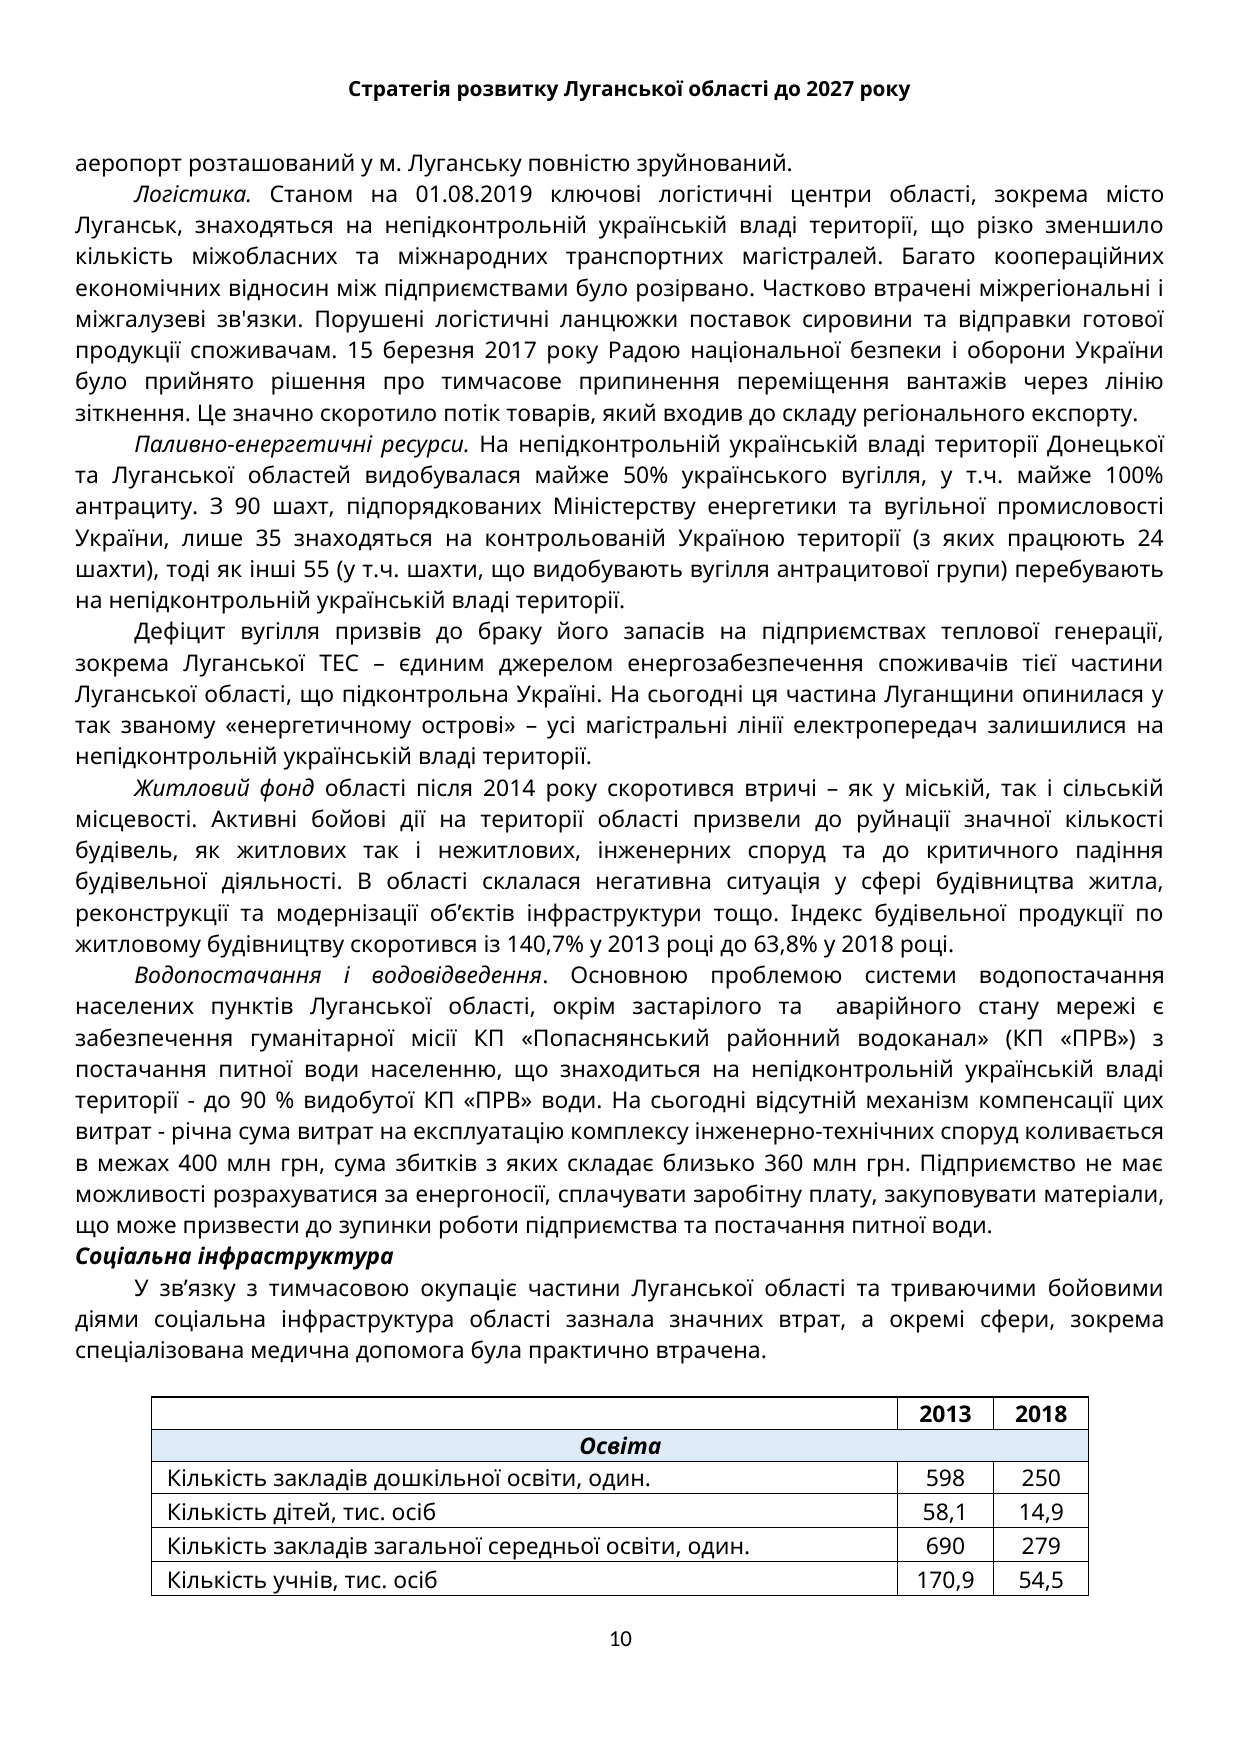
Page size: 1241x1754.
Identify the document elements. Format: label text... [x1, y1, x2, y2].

table_cell Кількість дітей, тис. осіб [152, 1494, 897, 1527]
text Соціальна інфраструктура [75, 1240, 1165, 1271]
text Логістика. Станом на 01.08.2019 ключові логістичні центри області, зокрема місто Луганськ, знаходяться на непідконтрольній українській владі території, що різко зменшило кількість міжобласних та міжнародних транспортних магістралей. Багато коопераційних економічних відносин між підприємствами було розірвано. Частково втрачені міжрегіональні і міжгалузеві зв'язки. Порушені логістичні ланцюжки поставок сировини та відправки готової продукції споживачам. 15 березня 2017 року Радою національної безпеки і оборони України було прийнято рішення про тимчасове припинення переміщення вантажів через лінію зіткнення. Це значно скоротило потік товарів, який входив до складу регіонального експорту. [75, 178, 1165, 428]
table_cell 250 [994, 1462, 1088, 1493]
table_cell 690 [898, 1528, 993, 1561]
text Житловий фонд області після 2014 року скоротився втричі – як у міській, так і сільській місцевості. Активні бойові дії на території області призвели до руйнації значної кількості будівель, як житлових так і нежитлових, інженерних споруд та до критичного падіння будівельної діяльності. В області склалася негативна ситуація у сфері будівництва житла, реконструкції та модернізації об’єктів інфраструктури тощо. Індекс будівельної продукції по житловому будівництву скоротився із 140,7% у 2013 році до 63,8% у 2018 році. [75, 771, 1165, 959]
text У зв’язку з тимчасовою окупаціє частини Луганської області та триваючими бойовими діями соціальна інфраструктура області зазнала значних втрат, а окремі сфери, зокрема спеціалізована медична допомога була практично втрачена. [75, 1271, 1165, 1365]
table_header 2013 [898, 1398, 993, 1429]
table_header 2018 [994, 1398, 1088, 1429]
table_cell 54,5 [994, 1562, 1088, 1595]
table_cell Кількість учнів, тис. осіб [152, 1562, 897, 1595]
table_cell 14,9 [994, 1494, 1088, 1527]
table_cell 279 [994, 1528, 1088, 1561]
table_cell Освіта [152, 1430, 1088, 1461]
table_header [152, 1398, 897, 1429]
table_cell Кількість закладів дошкільної освіти, один. [152, 1462, 897, 1493]
table_cell Кількість закладів загальної середньої освіти, один. [152, 1528, 897, 1561]
text Паливно-енергетичні ресурси. На непідконтрольній українській владі території Донецької та Луганської областей видобувалася майже 50% українського вугілля, у т.ч. майже 100% антрациту. З 90 шахт, підпорядкованих Міністерству енергетики та вугільної промисловості України, лише 35 знаходяться на контрольованій Україною території (з яких працюють 24 шахти), тоді як інші 55 (у т.ч. шахти, що видобувають вугілля антрацитової групи) перебувають на непідконтрольній українській владі території. [75, 428, 1165, 615]
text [75, 146, 1165, 178]
text Дефіцит вугілля призвів до браку його запасів на підприємствах теплової генерації, зокрема Луганської ТЕС – єдиним джерелом енергозабезпечення споживачів тієї частини Луганської області, що підконтрольна Україні. На сьогодні ця частина Луганщини опинилася у так званому «енергетичному острові» – усі магістральні лінії електропередач залишилися на непідконтрольній українській владі території. [75, 615, 1165, 771]
text Водопостачання і водовідведення. Основною проблемою системи водопостачання населених пунктів Луганської області, окрім застарілого та аварійного стану мережі є забезпечення гуманітарної місії КП «Попаснянський районний водоканал» (КП «ПРВ») з постачання питної води населенню, що знаходиться на непідконтрольній українській владі території - до 90 % видобутої КП «ПРВ» води. На сьогодні відсутній механізм компенсації цих витрат - річна сума витрат на експлуатацію комплексу інженерно-технічних споруд коливається в межах 400 млн грн, сума збитків з яких складає близько 360 млн грн. Підприємство не має можливості розрахуватися за енергоносії, сплачувати заробітну плату, закуповувати матеріали, що може призвести до зупинки роботи підприємства та постачання питної води. [75, 959, 1165, 1240]
table_cell 170,9 [898, 1562, 993, 1595]
table_cell 598 [898, 1462, 993, 1493]
table_cell 58,1 [898, 1494, 993, 1527]
